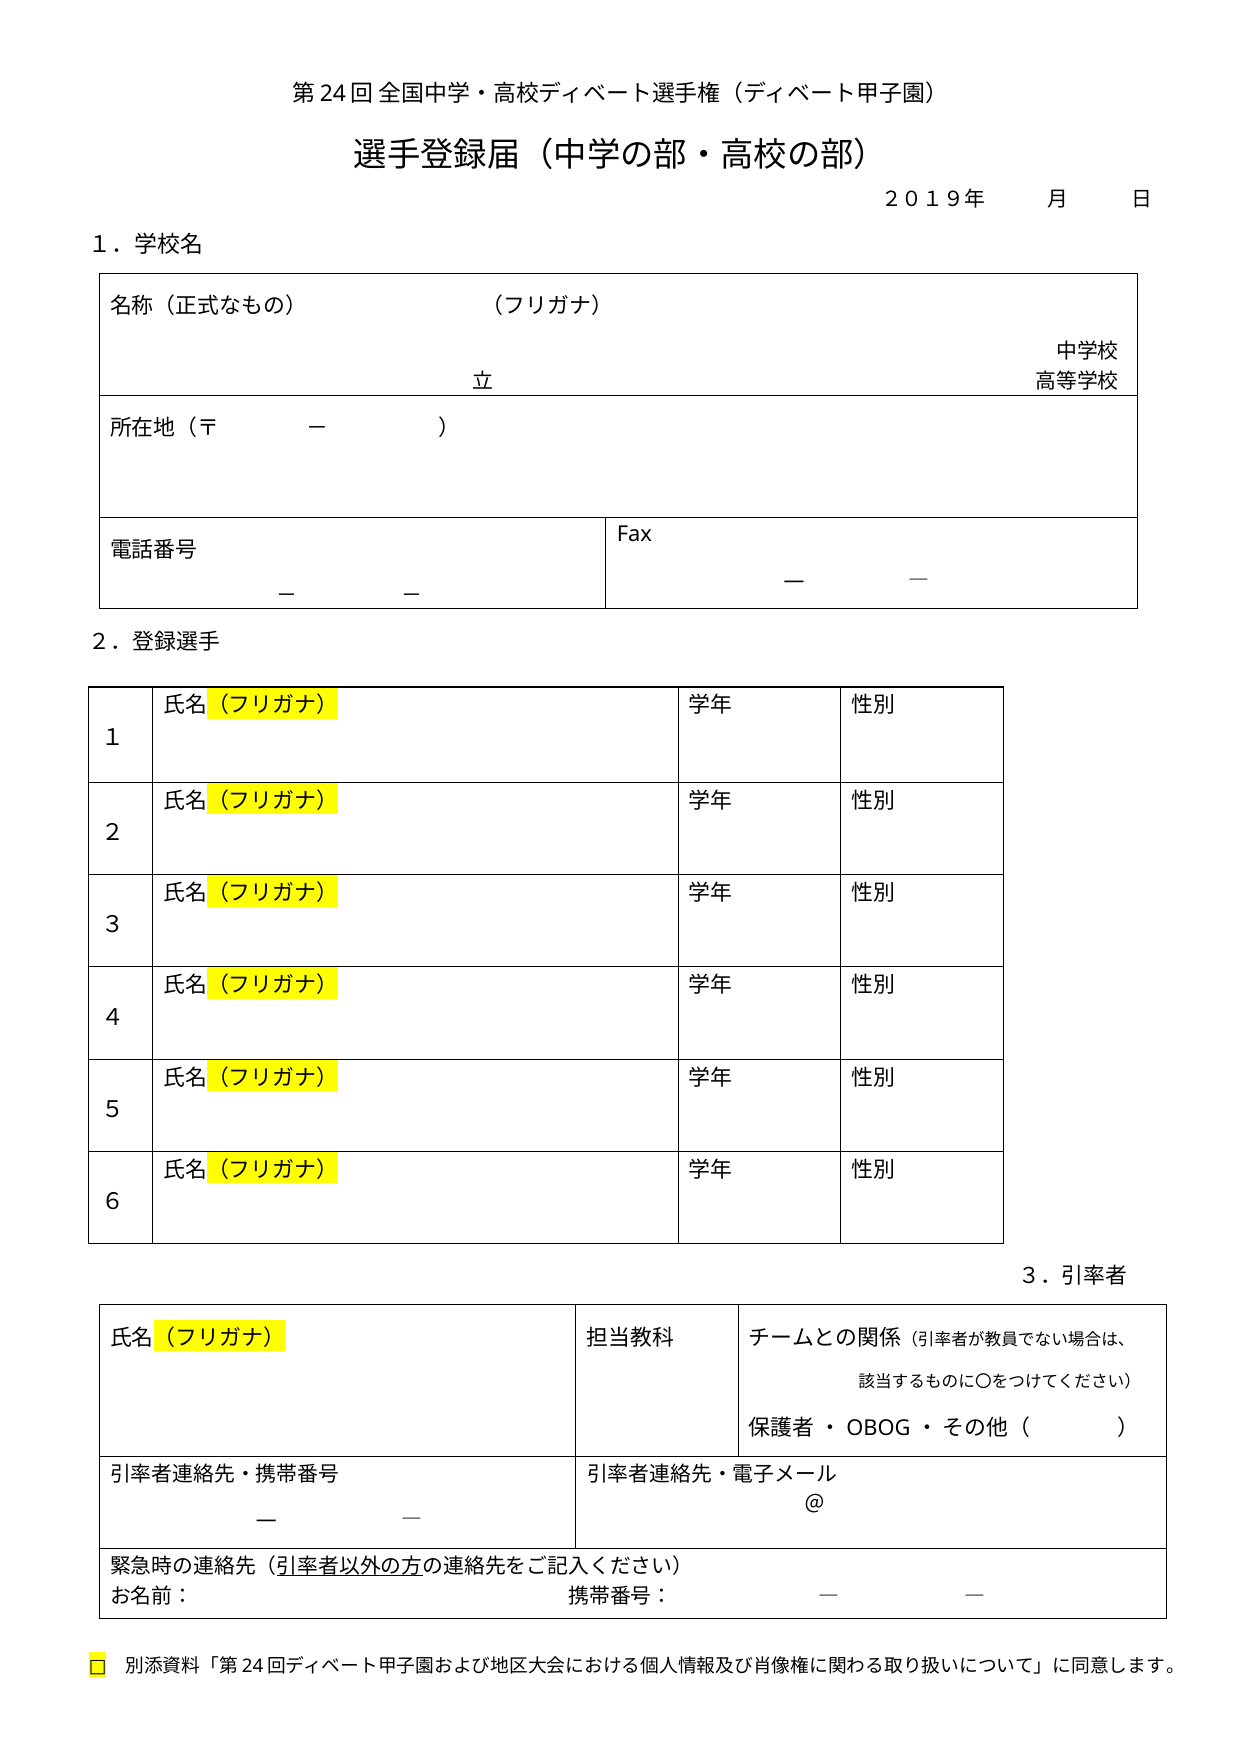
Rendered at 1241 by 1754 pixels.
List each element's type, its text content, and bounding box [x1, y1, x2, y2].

text ３．引率者 [89, 1244, 1152, 1304]
text ２０１９年 月 日 [89, 182, 1152, 212]
table_header 性別 [841, 688, 1003, 782]
table_cell ４ [89, 967, 152, 1058]
table_cell 氏名（フリガナ） [153, 875, 678, 966]
table_header チームとの関係（引率者が教員でない場合は、 該当するものに〇をつけてください） 保護者 ・ OBOG ・ その他（ ） [739, 1305, 1166, 1456]
table_cell ５ [89, 1060, 152, 1151]
text 第24回 全国中学・高校ディベート選手権（ディベート甲子園） [89, 61, 1152, 122]
table_cell 氏名（フリガナ） [153, 783, 678, 874]
table_cell 学年 [679, 783, 840, 874]
table_cell 氏名（フリガナ） [153, 1060, 678, 1151]
text ２．登録選手 [89, 609, 1059, 670]
table_cell 緊急時の連絡先（引率者以外の方の連絡先をご記入ください） お名前： 携帯番号： ― ― [100, 1549, 1166, 1617]
table_cell 所在地（〒 － ） [100, 396, 1137, 517]
table_cell 引率者連絡先・携帯番号 ― ― [100, 1457, 575, 1548]
table_cell 氏名（フリガナ） [153, 1152, 678, 1243]
table_cell 学年 [679, 967, 840, 1058]
table_header 学年 [679, 688, 840, 782]
table_cell ３ [89, 875, 152, 966]
table_cell Fax ― ― [606, 518, 1137, 608]
table_cell 学年 [679, 875, 840, 966]
table_header １ [89, 688, 152, 782]
table_cell 性別 [841, 1152, 1003, 1243]
table_header 氏名（フリガナ） [153, 688, 678, 782]
table_cell ２ [89, 783, 152, 874]
table_cell 氏名（フリガナ） [153, 967, 678, 1058]
table_cell 性別 [841, 875, 1003, 966]
table_cell 性別 [841, 1060, 1003, 1151]
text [89, 1649, 1167, 1679]
table_header 名称（正式なもの） （フリガナ） 中学校 立 高等学校 [100, 274, 1137, 395]
text 選手登録届（中学の部・高校の部） [89, 122, 1152, 182]
text １．学校名 [89, 212, 1064, 273]
table_cell 性別 [841, 967, 1003, 1058]
table_cell 引率者連絡先・電子メール ＠ [576, 1457, 1166, 1548]
table_header 氏名（フリガナ） [100, 1305, 575, 1456]
table_cell 性別 [841, 783, 1003, 874]
table_cell 学年 [679, 1060, 840, 1151]
table_cell ６ [89, 1152, 152, 1243]
table_cell 電話番号 － － [100, 518, 605, 608]
table_cell 学年 [679, 1152, 840, 1243]
table_header 担当教科 [576, 1305, 738, 1456]
